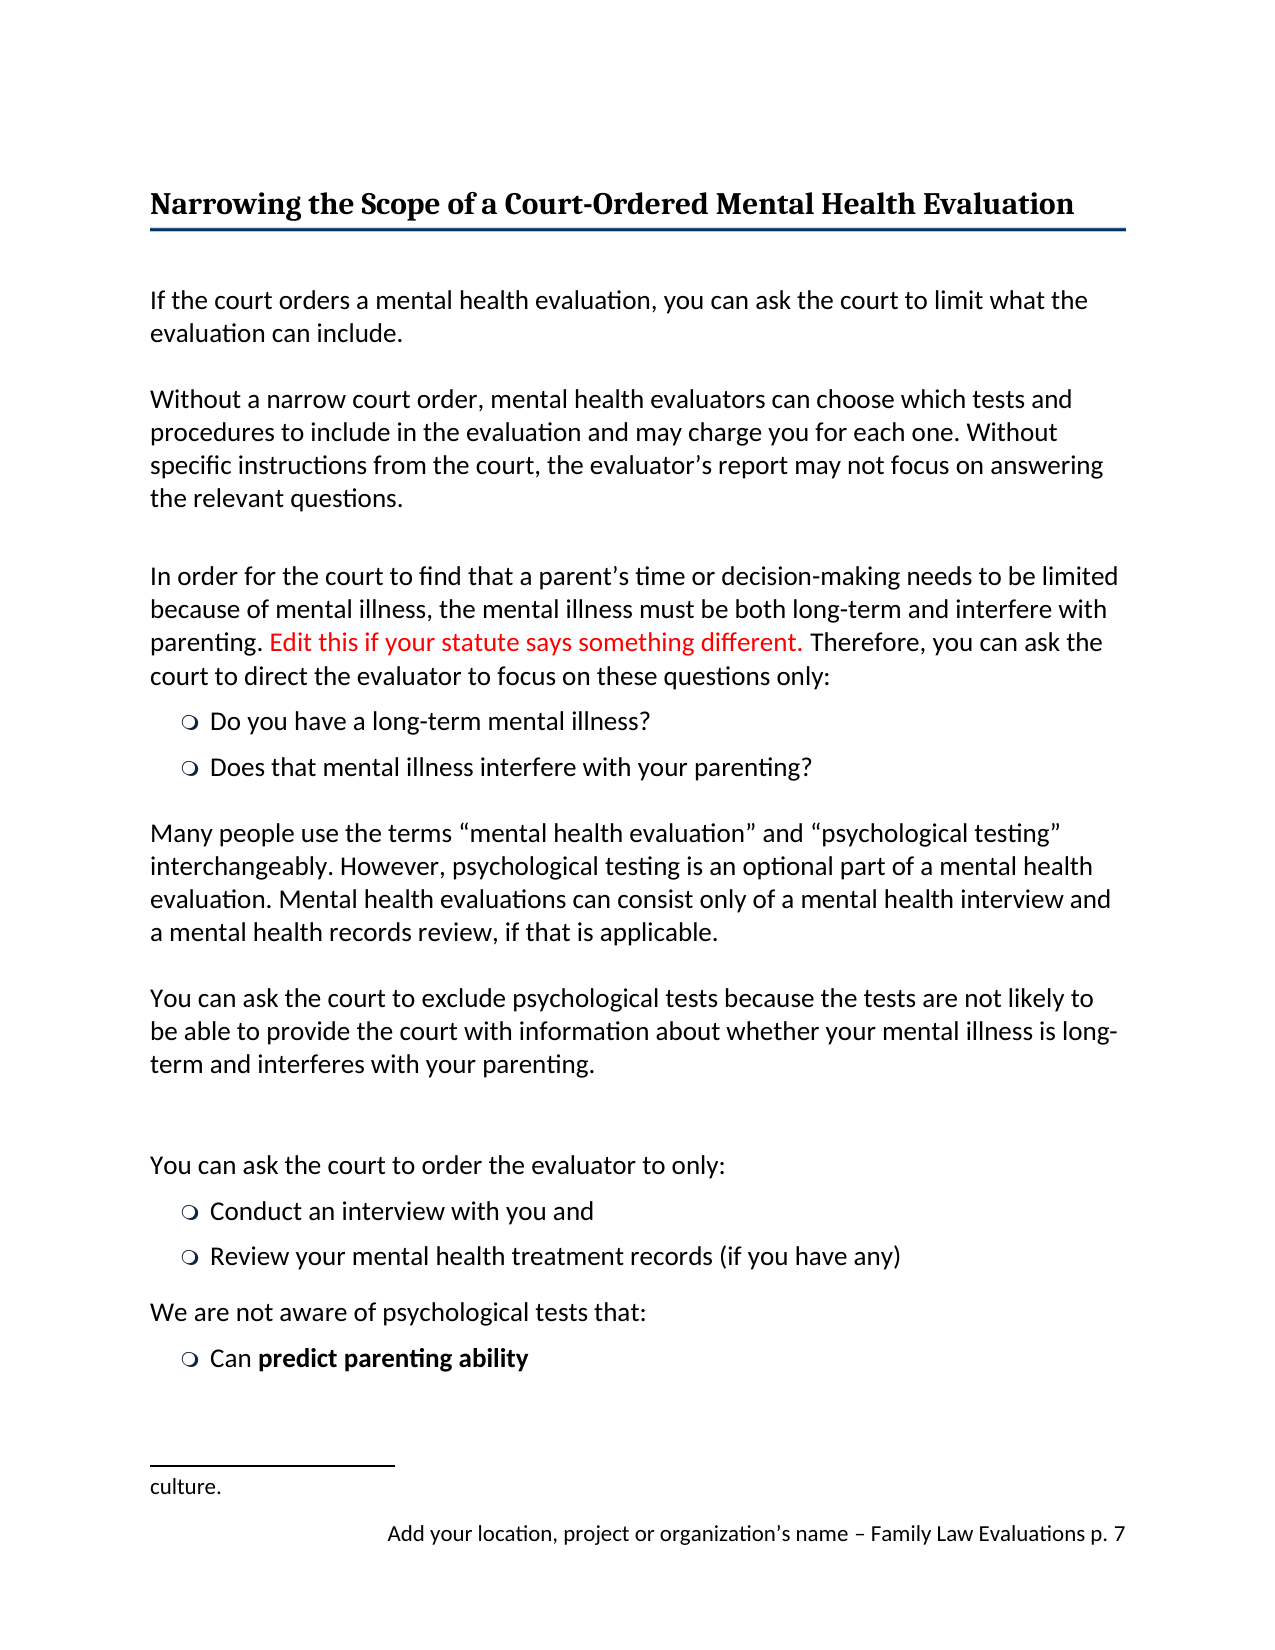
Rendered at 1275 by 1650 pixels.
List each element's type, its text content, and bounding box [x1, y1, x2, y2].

text If the court orders a mental health evaluation, you can ask the court to limit what the evaluation can include. [150, 283, 1125, 349]
list Conduct an interview with you and [180, 1194, 1125, 1227]
picture [150, 221, 1126, 239]
text You can ask the court to order the evaluator to only: [150, 1148, 1125, 1181]
text In order for the court to find that a parent’s time or decision-making needs to be limited because of mental illness, the mental illness must be both long-term and interfere with parenting. Edit this if your statute says something different. Therefore, you can ask the court to direct the evaluator to focus on these questions only: [150, 559, 1125, 692]
text You can ask the court to exclude psychological tests because the tests are not likely to be able to provide the court with information about whether your mental illness is long-term and interferes with your parenting. [150, 981, 1125, 1080]
list Do you have a long-term mental illness? [180, 704, 1125, 737]
list Can predict parenting ability [180, 1341, 1125, 1374]
list Review your mental health treatment records (if you have any) [180, 1239, 1125, 1272]
text Without a narrow court order, mental health evaluators can choose which tests and procedures to include in the evaluation and may charge you for each one. Without specific instructions from the court, the evaluator’s report may not focus on answering the relevant questions. [150, 382, 1125, 514]
text Many people use the terms “mental health evaluation” and “psychological testing” interchangeably. However, psychological testing is an optional part of a mental health evaluation. Mental health evaluations can consist only of a mental health interview and a mental health records review, if that is applicable. [150, 816, 1125, 948]
list Does that mental illness interfere with your parenting? [180, 750, 1125, 783]
text Narrowing the Scope of a Court-Ordered Mental Health Evaluation [150, 186, 1125, 221]
text We are not aware of psychological tests that: [150, 1295, 1125, 1328]
